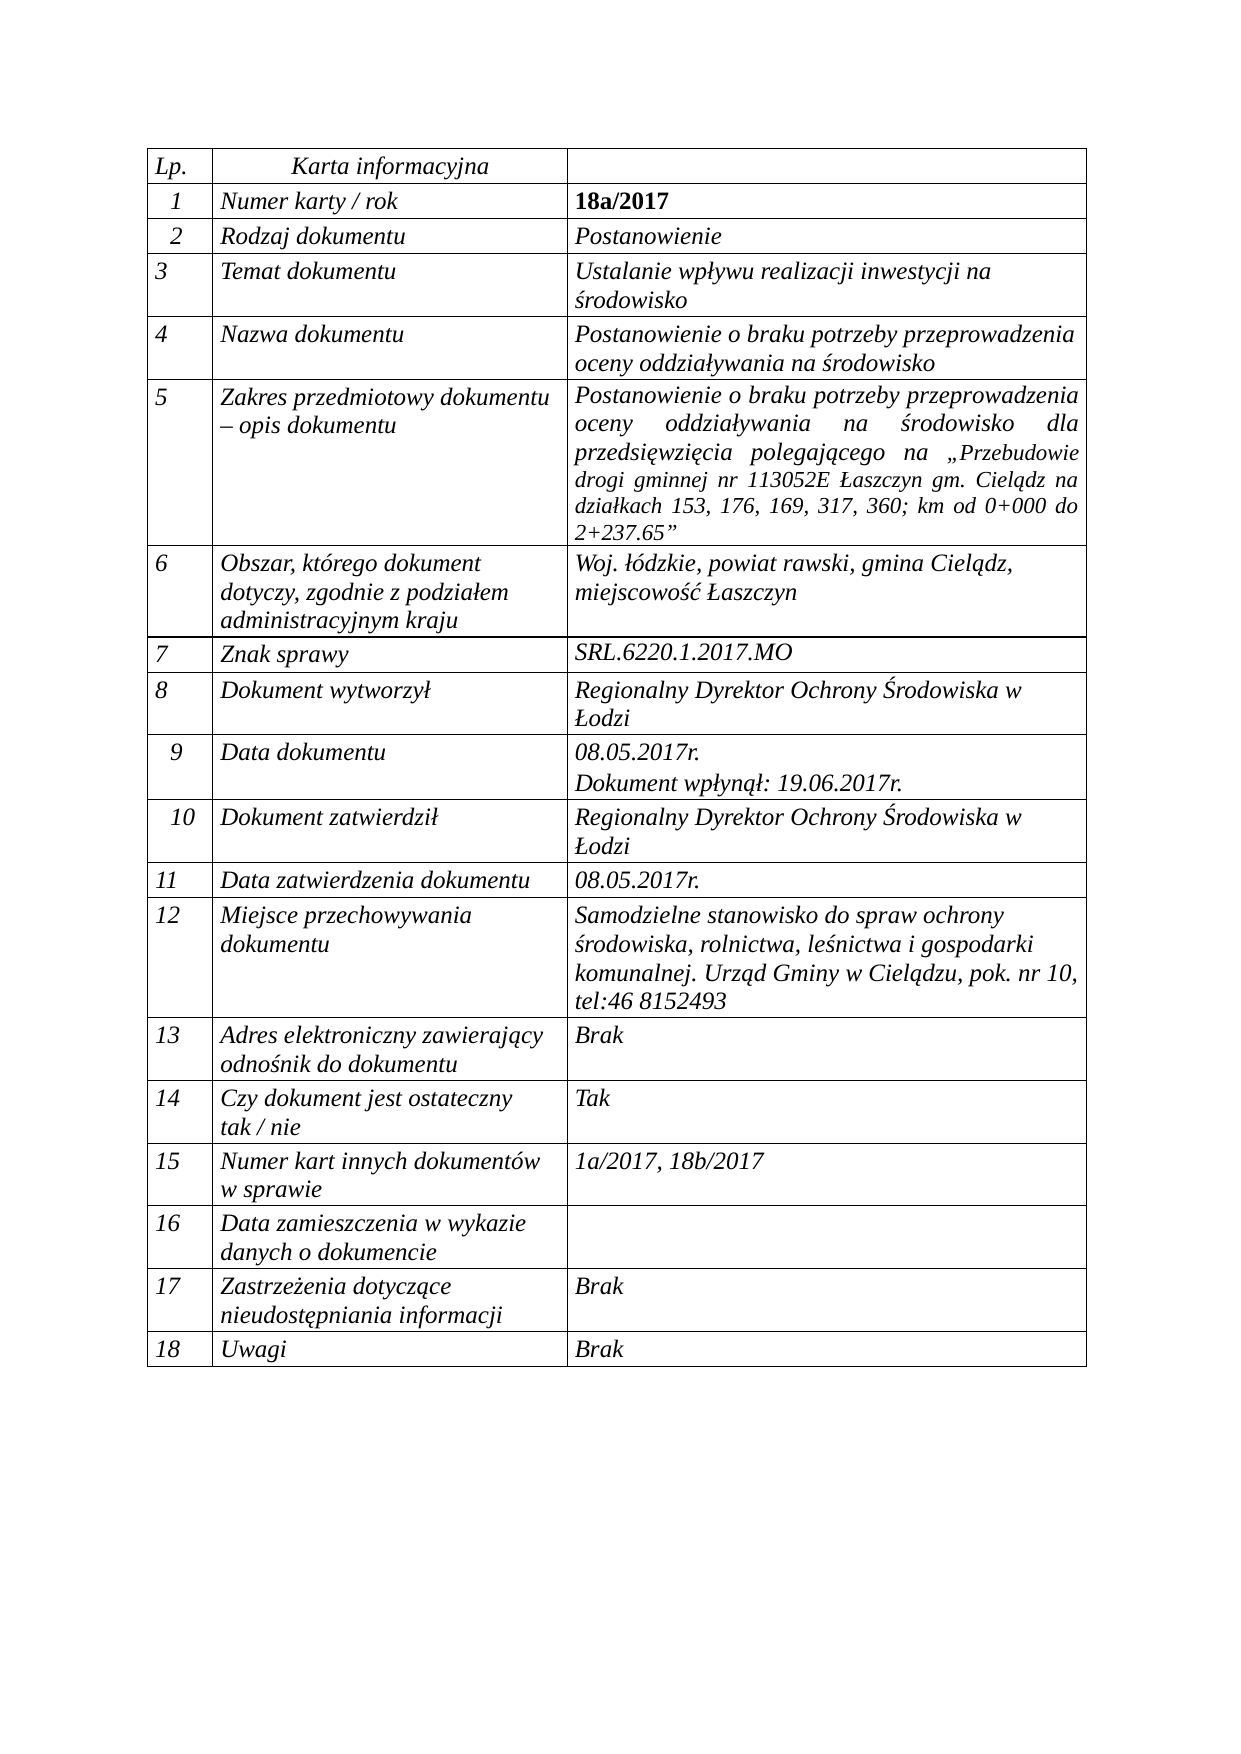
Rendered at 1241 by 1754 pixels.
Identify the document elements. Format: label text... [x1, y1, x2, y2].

table_cell Ustalanie wpływu realizacji inwestycji na środowisko [568, 254, 1086, 316]
table_cell Znak sprawy [213, 638, 567, 672]
table_cell Czy dokument jest ostateczny tak / nie [213, 1081, 567, 1143]
table_cell Zastrzeżenia dotyczące nieudostępniania informacji [213, 1269, 567, 1331]
table_cell 2 [148, 219, 212, 253]
table_cell Brak [568, 1332, 1086, 1366]
table_cell 15 [148, 1144, 212, 1205]
table_cell 3 [148, 254, 212, 316]
table_cell Regionalny Dyrektor Ochrony Środowiska w Łodzi [568, 800, 1086, 862]
table_cell Postanowienie [568, 219, 1086, 253]
table_cell Zakres przedmiotowy dokumentu – opis dokumentu [213, 380, 567, 545]
table_cell Postanowienie o braku potrzeby przeprowadzenia oceny oddziaływania na środowisko dla przedsięwzięcia polegającego na „Przebudowie drogi gminnej nr 113052E Łaszczyn gm. Cielądz na działkach 153, 176, 169, 317, 360; km od 0+000 do 2+237.65” [568, 380, 1086, 545]
table_cell 10 [148, 800, 212, 862]
table_cell Dokument zatwierdził [213, 800, 567, 862]
table_cell [568, 1206, 1086, 1268]
table_cell Data zamieszczenia w wykazie danych o dokumencie [213, 1206, 567, 1268]
table_cell 08.05.2017r. Dokument wpłynął: 19.06.2017r. [568, 735, 1086, 799]
table_cell SRL.6220.1.2017.MO [568, 638, 1086, 672]
table_cell Data dokumentu [213, 735, 567, 799]
table_cell Numer karty / rok [213, 184, 567, 218]
table_cell 1a/2017, 18b/2017 [568, 1144, 1086, 1205]
table_cell Brak [568, 1018, 1086, 1080]
table_header Lp. [148, 149, 212, 183]
table_cell Postanowienie o braku potrzeby przeprowadzenia oceny oddziaływania na środowisko [568, 317, 1086, 379]
table_cell Data zatwierdzenia dokumentu [213, 863, 567, 897]
table_header [568, 149, 1086, 183]
table_cell Dokument wytworzył [213, 673, 567, 734]
table_cell Obszar, którego dokument dotyczy, zgodnie z podziałem administracyjnym kraju [213, 546, 567, 636]
table_cell Regionalny Dyrektor Ochrony Środowiska w Łodzi [568, 673, 1086, 734]
table_cell Tak [568, 1081, 1086, 1143]
table_cell Rodzaj dokumentu [213, 219, 567, 253]
table_header Karta informacyjna [213, 149, 567, 183]
table_cell 7 [148, 638, 212, 672]
table_cell 6 [148, 546, 212, 636]
table_cell 16 [148, 1206, 212, 1268]
table_cell 08.05.2017r. [568, 863, 1086, 897]
table_cell 11 [148, 863, 212, 897]
table_cell 18a/2017 [568, 184, 1086, 218]
table_cell 1 [148, 184, 212, 218]
table_cell 9 [148, 735, 212, 799]
table_cell Adres elektroniczny zawierający odnośnik do dokumentu [213, 1018, 567, 1080]
table_cell Uwagi [213, 1332, 567, 1366]
table_cell Samodzielne stanowisko do spraw ochrony środowiska, rolnictwa, leśnictwa i gospodarki komunalnej. Urząd Gminy w Cielądzu, pok. nr 10, tel:46 8152493 [568, 898, 1086, 1017]
table_cell 14 [148, 1081, 212, 1143]
table_cell Nazwa dokumentu [213, 317, 567, 379]
table_cell Numer kart innych dokumentów w sprawie [213, 1144, 567, 1205]
table_cell 4 [148, 317, 212, 379]
table_cell Brak [568, 1269, 1086, 1331]
table_cell 17 [148, 1269, 212, 1331]
table_cell Temat dokumentu [213, 254, 567, 316]
table_cell 12 [148, 898, 212, 1017]
table_cell 8 [148, 673, 212, 734]
table_cell 18 [148, 1332, 212, 1366]
table_cell 13 [148, 1018, 212, 1080]
table_cell Woj. łódzkie, powiat rawski, gmina Cielądz, miejscowość Łaszczyn [568, 546, 1086, 636]
table_cell 5 [148, 380, 212, 545]
table_cell Miejsce przechowywania dokumentu [213, 898, 567, 1017]
